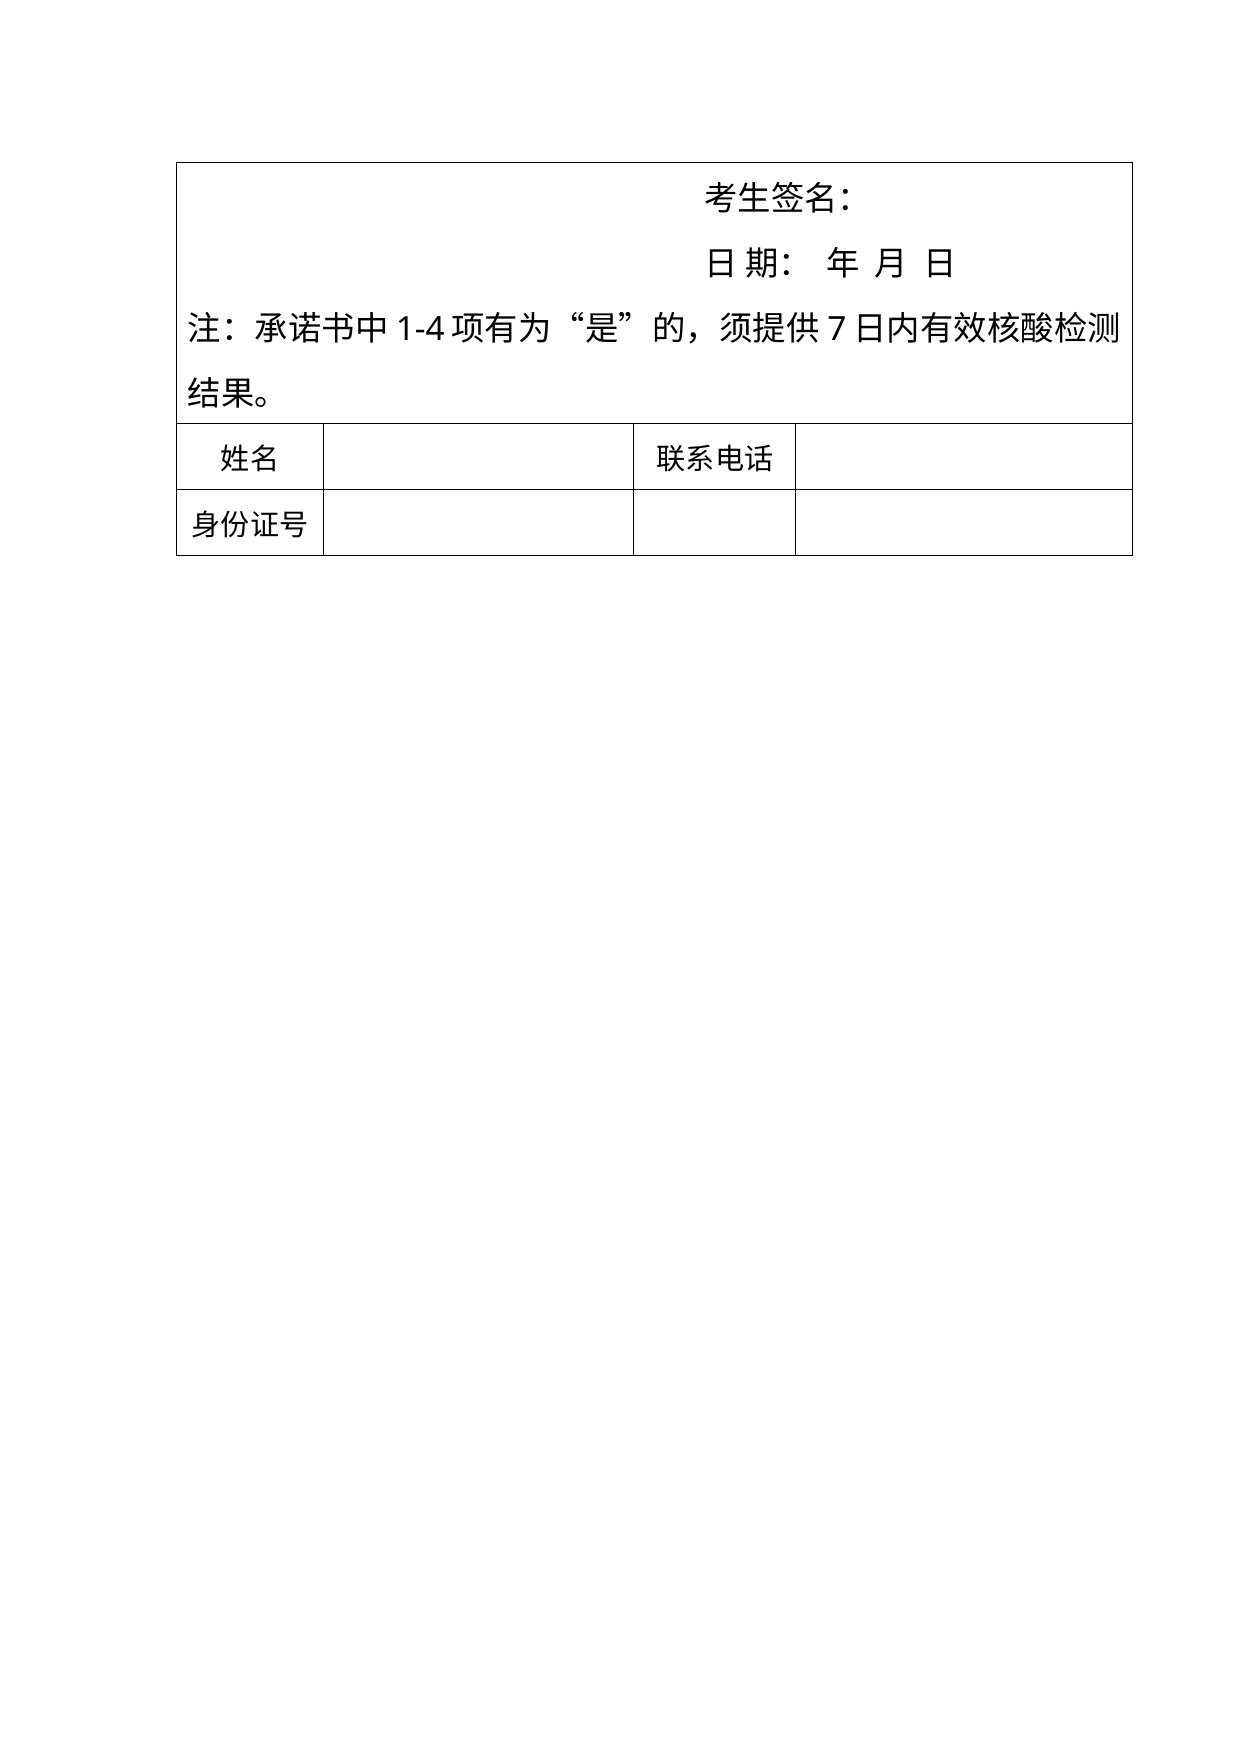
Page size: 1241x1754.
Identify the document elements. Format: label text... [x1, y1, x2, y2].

table_cell 身份证号 [177, 490, 323, 555]
table_cell [324, 490, 633, 555]
table_cell 联系电话 [634, 424, 795, 489]
table_cell [634, 490, 795, 555]
table_cell [796, 490, 1132, 555]
table_cell 姓名 [177, 424, 323, 489]
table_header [177, 163, 1132, 423]
table_cell [324, 424, 633, 489]
table_cell [796, 424, 1132, 489]
